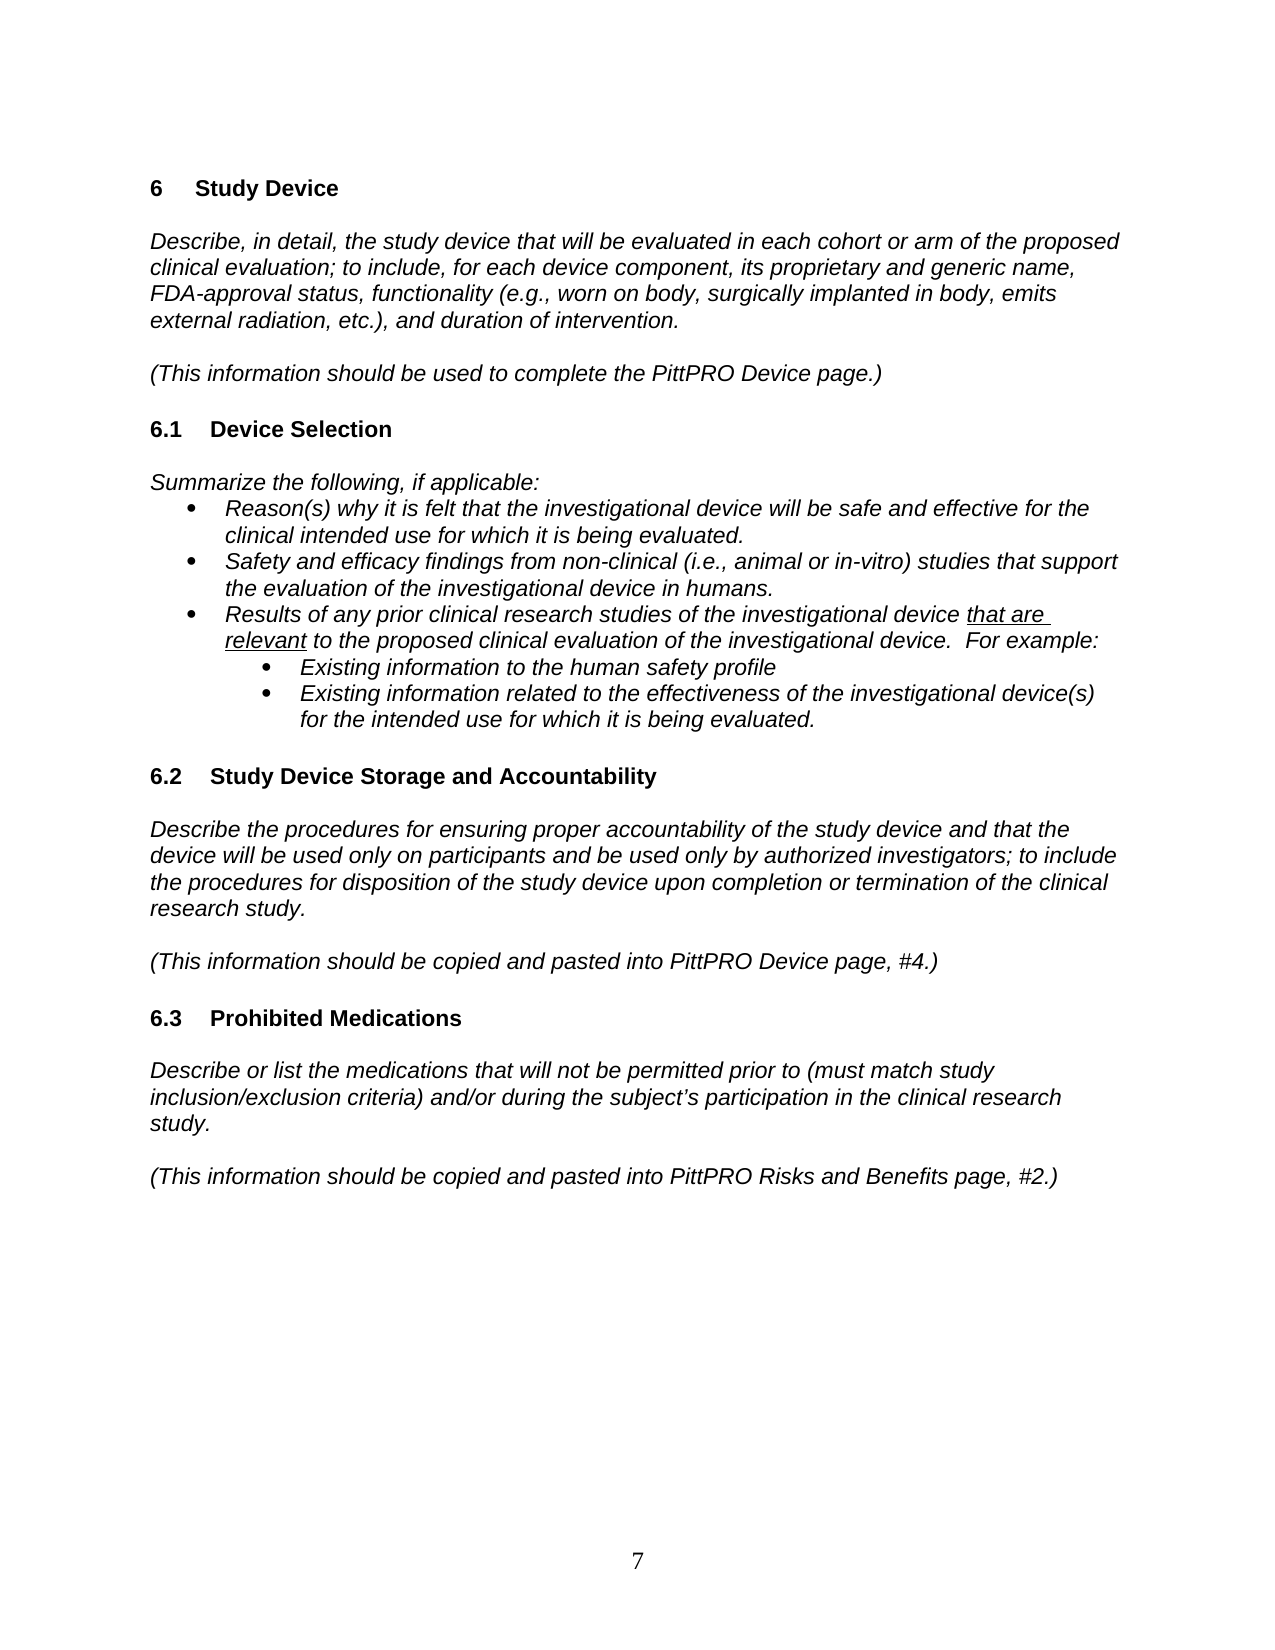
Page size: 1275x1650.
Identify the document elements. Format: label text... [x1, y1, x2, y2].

list Existing information to the human safety profile [262, 653, 1125, 680]
text Describe or list the medications that will not be permitted prior to (must match study inclusion/exclusion criteria) and/or during the subject’s participation in the clinical research study. [150, 1057, 1125, 1136]
text (This information should be used to complete the PittPRO Device page.) [150, 359, 1125, 386]
subtitle Study Device Storage and Accountability [150, 763, 1125, 789]
text Summarize the following, if applicable: [150, 469, 1125, 495]
text Describe the procedures for ensuring proper accountability of the study device and that the device will be used only on participants and be used only by authorized investigators; to include the procedures for disposition of the study device upon completion or termination of the clinical research study. [150, 816, 1125, 921]
list Reason(s) why it is felt that the investigational device will be safe and effective for the clinical intended use for which it is being evaluated. [187, 495, 1125, 548]
list Results of any prior clinical research studies of the investigational device that are relevant to the proposed clinical evaluation of the investigational device. For example: [187, 601, 1125, 653]
list Existing information related to the effectiveness of the investigational device(s) for the intended use for which it is being evaluated. [262, 680, 1125, 733]
subtitle Device Selection [150, 416, 1125, 443]
text (This information should be copied and pasted into PittPRO Device page, #4.) [150, 948, 1125, 974]
text (This information should be copied and pasted into PittPRO Risks and Benefits page, #2.) [150, 1163, 1125, 1189]
subtitle Prohibited Medications [150, 1004, 1125, 1031]
text Describe, in detail, the study device that will be evaluated in each cohort or arm of the proposed clinical evaluation; to include, for each device component, its proprietary and generic name, FDA-approval status, functionality (e.g., worn on body, surgically implanted in body, emits external radiation, etc.), and duration of intervention. [150, 228, 1125, 333]
list Safety and efficacy findings from non-clinical (i.e., animal or in-vitro) studies that support the evaluation of the investigational device in humans. [187, 548, 1125, 601]
subtitle Study Device [150, 175, 1125, 201]
